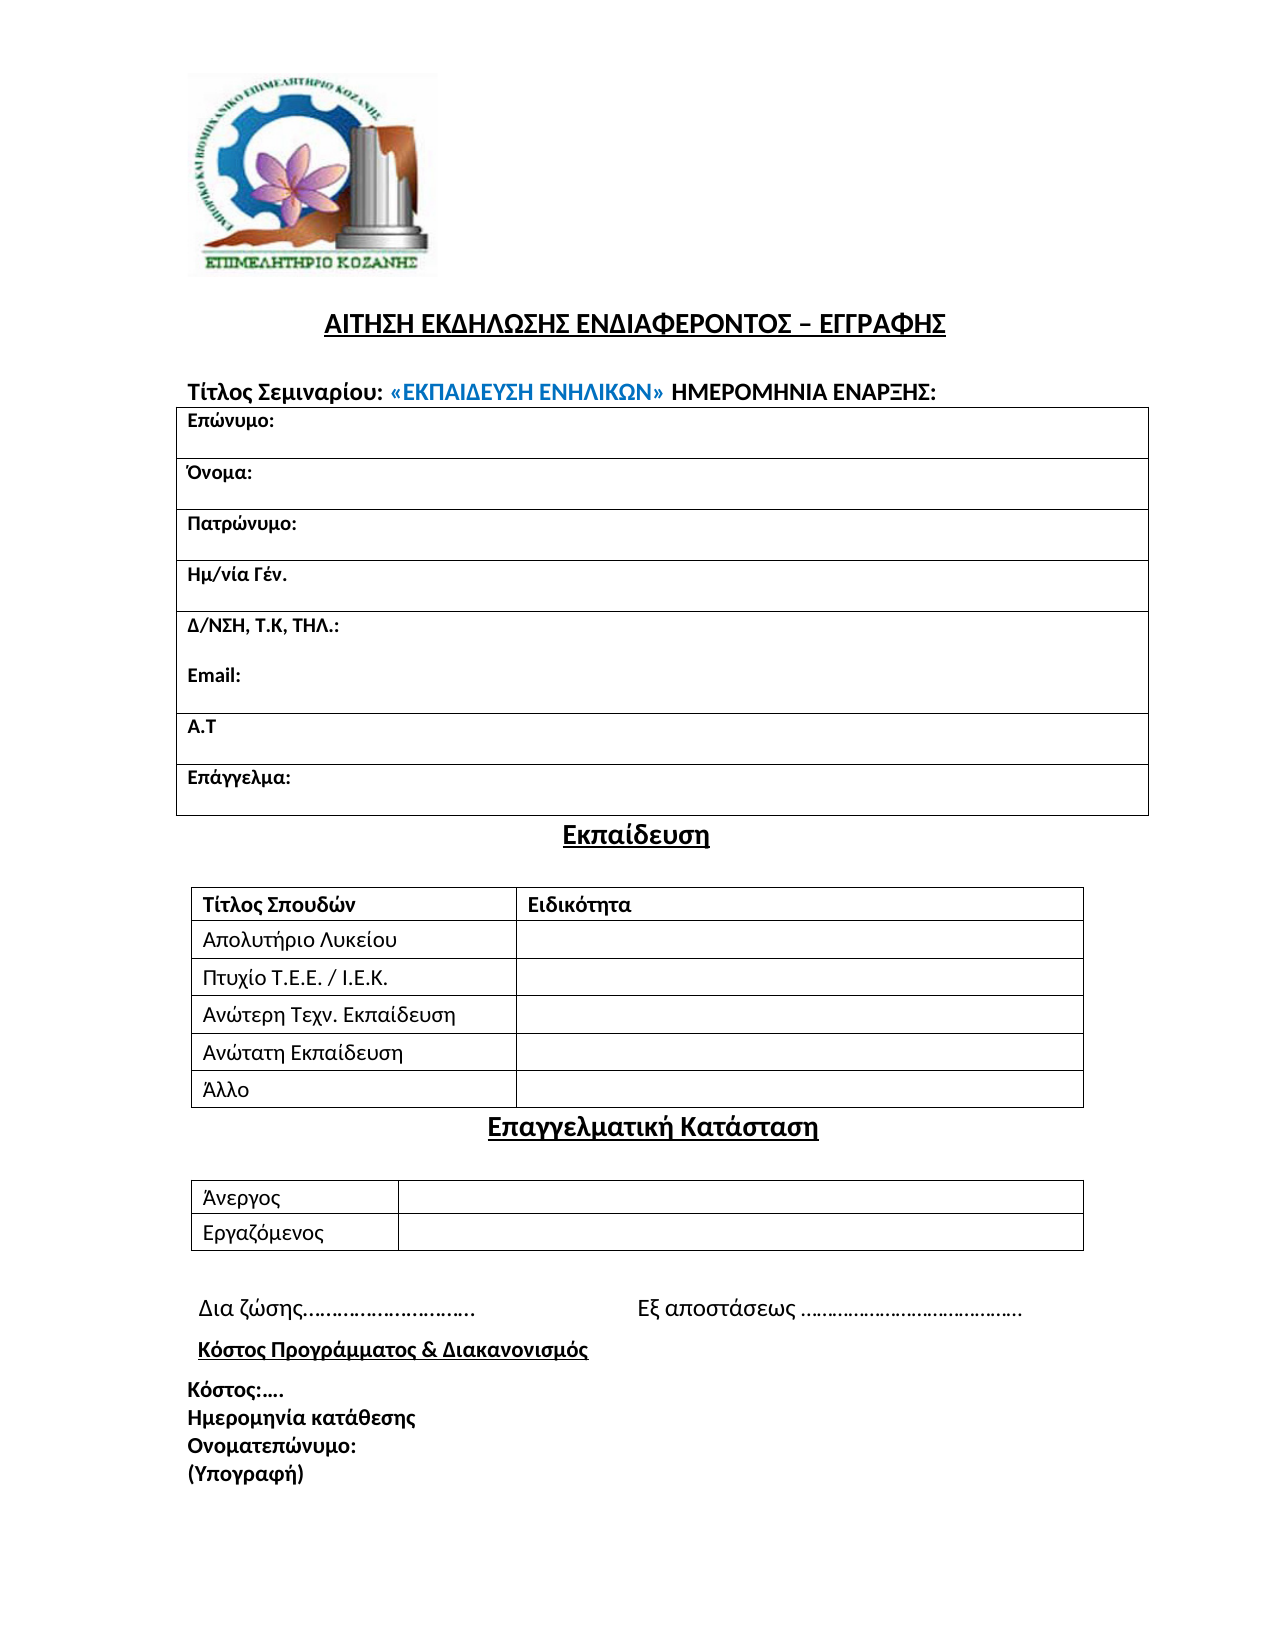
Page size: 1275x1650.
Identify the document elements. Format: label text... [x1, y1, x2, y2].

text Ημερομηνία κατάθεσης [187, 1403, 1087, 1431]
text Εκπαίδευση [487, 816, 1083, 851]
picture [187, 73, 438, 277]
text Τίτλος Σεμιναρίου: «ΕΚΠΑΙΔΕΥΣΗ ΕΝΗΛΙΚΩΝ» ΗΜΕΡΟΜΗΝΙΑ ΕΝΑΡΞΗΣ: [187, 376, 1083, 407]
table_cell Πατρώνυμο: [177, 510, 1148, 560]
text Ονοματεπώνυμο: [187, 1431, 1087, 1459]
table_cell Ανώτερη Τεχν. Εκπαίδευση [192, 996, 516, 1032]
table_cell [517, 1034, 1083, 1070]
table_cell [517, 959, 1083, 995]
table_header Τίτλος Σπουδών [192, 888, 516, 920]
text (Υπογραφή) [187, 1459, 1087, 1487]
table_cell Απολυτήριο Λυκείου [192, 921, 516, 958]
table_cell Α.Τ [177, 714, 1148, 763]
table_cell Επάγγελμα: [177, 765, 1148, 815]
table_cell Ανώτατη Εκπαίδευση [192, 1034, 516, 1070]
table_header Ειδικότητα [517, 888, 1083, 920]
text ΑΙΤΗΣΗ ΕΚΔΗΛΩΣΗΣ ΕΝΔΙΑΦΕΡΟΝΤΟΣ – ΕΓΓΡΑΦΗΣ [187, 305, 1083, 341]
table_cell Όνομα: [177, 459, 1148, 509]
text Κόστος Προγράμματος & Διακανονισμός [187, 1335, 1087, 1363]
table_cell [517, 921, 1083, 958]
text Επαγγελματική Κατάσταση [412, 1108, 1087, 1144]
table_header [399, 1181, 1083, 1213]
table_cell Δ/ΝΣΗ, Τ.Κ, ΤΗΛ.: Εmail: [177, 612, 1148, 712]
table_header Άνεργος [192, 1181, 398, 1213]
table_cell Άλλο [192, 1071, 516, 1107]
table_cell Εργαζόμενος [192, 1214, 398, 1250]
table_cell Ημ/νία Γέν. [177, 561, 1148, 611]
table_cell [517, 1071, 1083, 1107]
table_cell Πτυχίο Τ.E.E. / I.E.K. [192, 959, 516, 995]
table_header Επώνυμο: [177, 408, 1148, 458]
text Κόστος:…. [187, 1375, 1087, 1403]
table_cell [399, 1214, 1083, 1250]
text Δια ζώσης………………………… Εξ αποστάσεως …………………………………… [187, 1292, 1087, 1322]
table_cell [517, 996, 1083, 1032]
